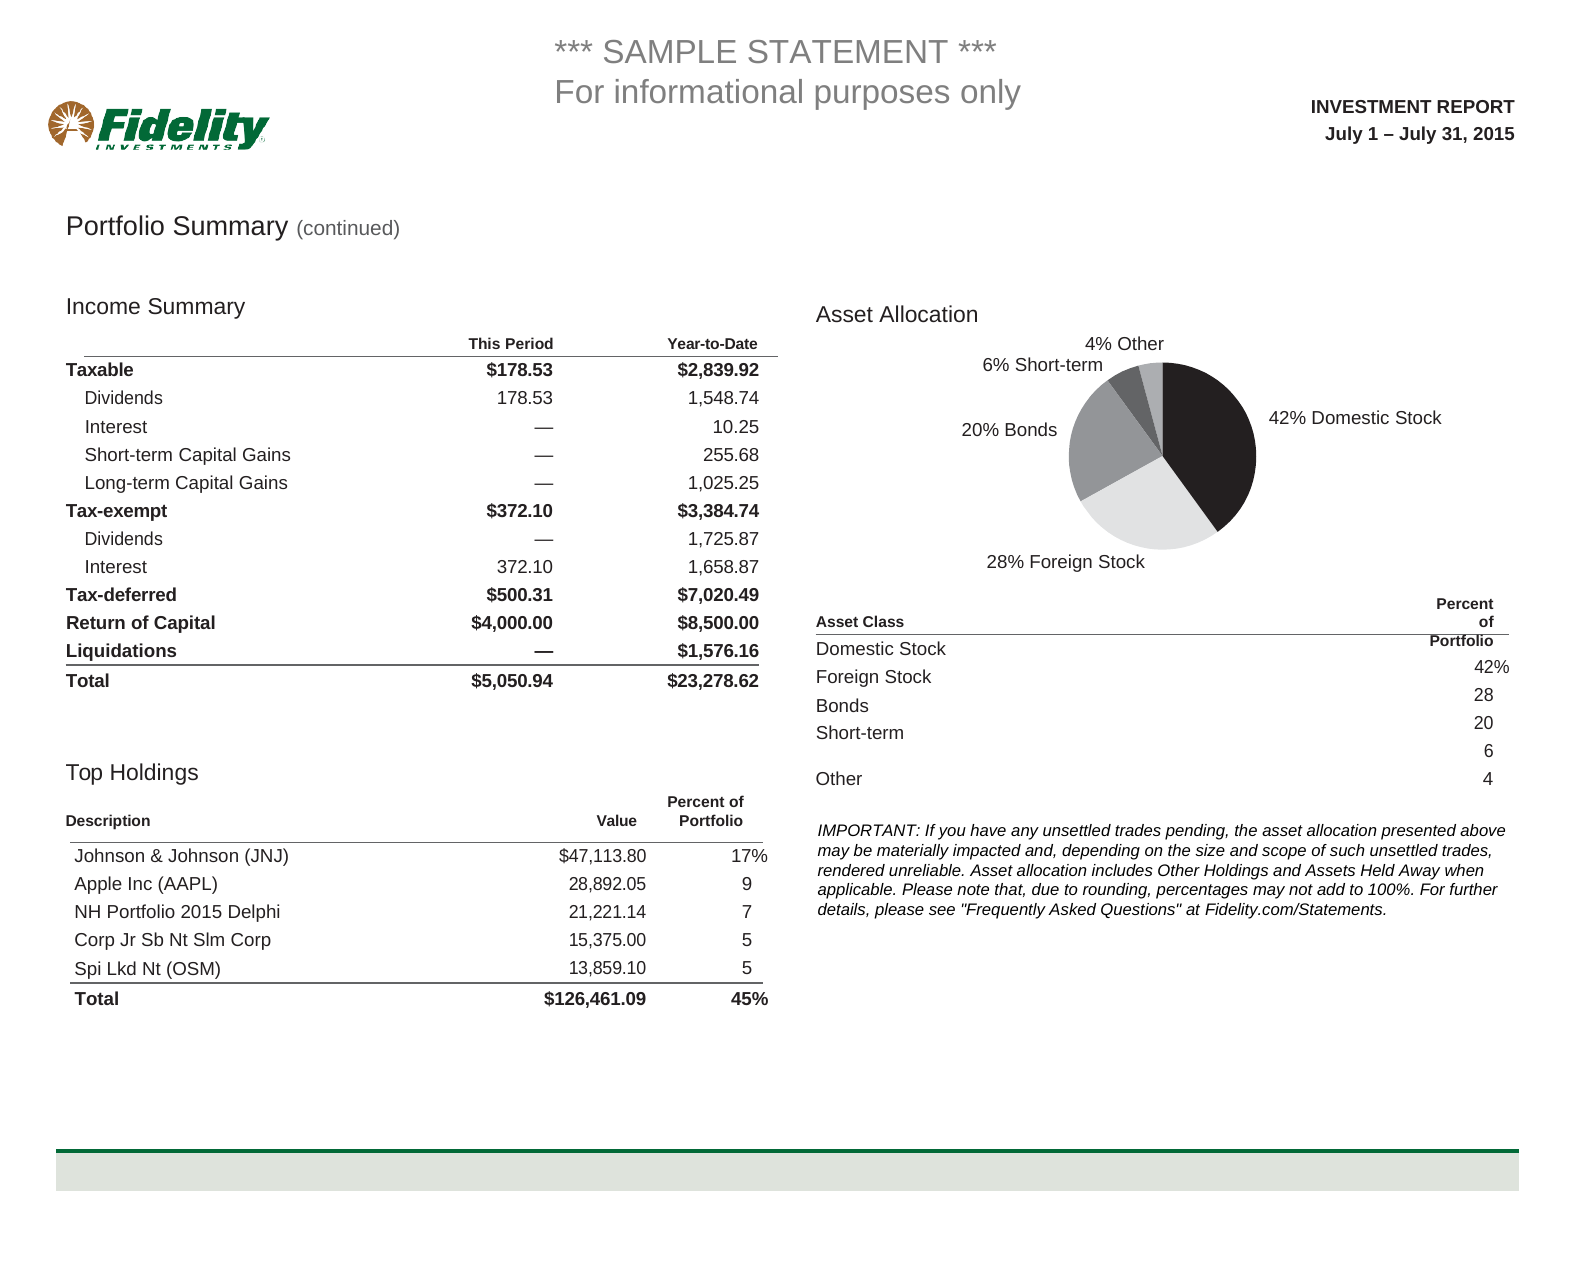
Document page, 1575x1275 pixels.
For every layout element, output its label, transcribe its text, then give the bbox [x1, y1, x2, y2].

text 4% Other [1085, 333, 1529, 355]
text Dividends 178.53 1,548.74 [84, 387, 759, 409]
text Description Value [65, 812, 639, 829]
text Interest 372.10 1,658.87 [84, 556, 759, 578]
text Asset Class Domestic Stock Foreign Stock Bonds [816, 613, 947, 716]
text Portfolio Summary (continued) [66, 210, 753, 242]
text 42% [1240, 656, 1509, 677]
text 20 [1240, 712, 1493, 733]
text 42% Domestic Stock [1268, 407, 1529, 428]
text 28% Foreign Stock [986, 551, 1146, 573]
text This Period Year-to-Date [468, 335, 760, 353]
text Long-term Capital Gains — 1,025.25 [84, 472, 759, 493]
text Interest — 10.25 [84, 415, 759, 437]
picture [48, 101, 270, 150]
text Short-term [816, 723, 947, 744]
text Percent of Portfolio [1417, 594, 1493, 649]
subtitle Tax-exempt $372.10 $3,384.74 [66, 500, 759, 521]
text Percent of Portfolio [667, 793, 745, 829]
subtitle Tax-deferred $500.31 $7,020.49 [66, 584, 759, 606]
text IMPORTANT: If you have any unsettled trades pending, the asset allocation presented above may be materially impacted and, depending on the size and scope of such unsettled trades, rendered unreliable. Asset allocation includes Other Holdings and Assets Held Away when applicable. Please note that, due to rounding, percentages may not add to 100%. For further details, please see "Frequently Asked Questions" at Fidelity.com/Statements. [817, 821, 1508, 919]
text 6% Short-term [982, 355, 1146, 375]
subtitle Asset Allocation [816, 301, 978, 327]
subtitle Top Holdings [65, 761, 639, 785]
text Other 4 [815, 768, 1529, 789]
text Total $5,050.94 $23,278.62 [66, 670, 759, 691]
text Return of Capital $4,000.00 $8,500.00 Liquidations — $1,576.16 [66, 612, 759, 662]
text 6 [1240, 740, 1493, 761]
text 28 [1240, 684, 1493, 705]
subtitle Income Summary [66, 293, 247, 320]
text Short-term Capital Gains — 255.68 [84, 443, 759, 465]
text 20% Bonds [961, 419, 1146, 440]
subtitle Taxable $178.53 $2,839.92 [66, 359, 759, 381]
text Dividends — 1,725.87 [84, 528, 759, 549]
